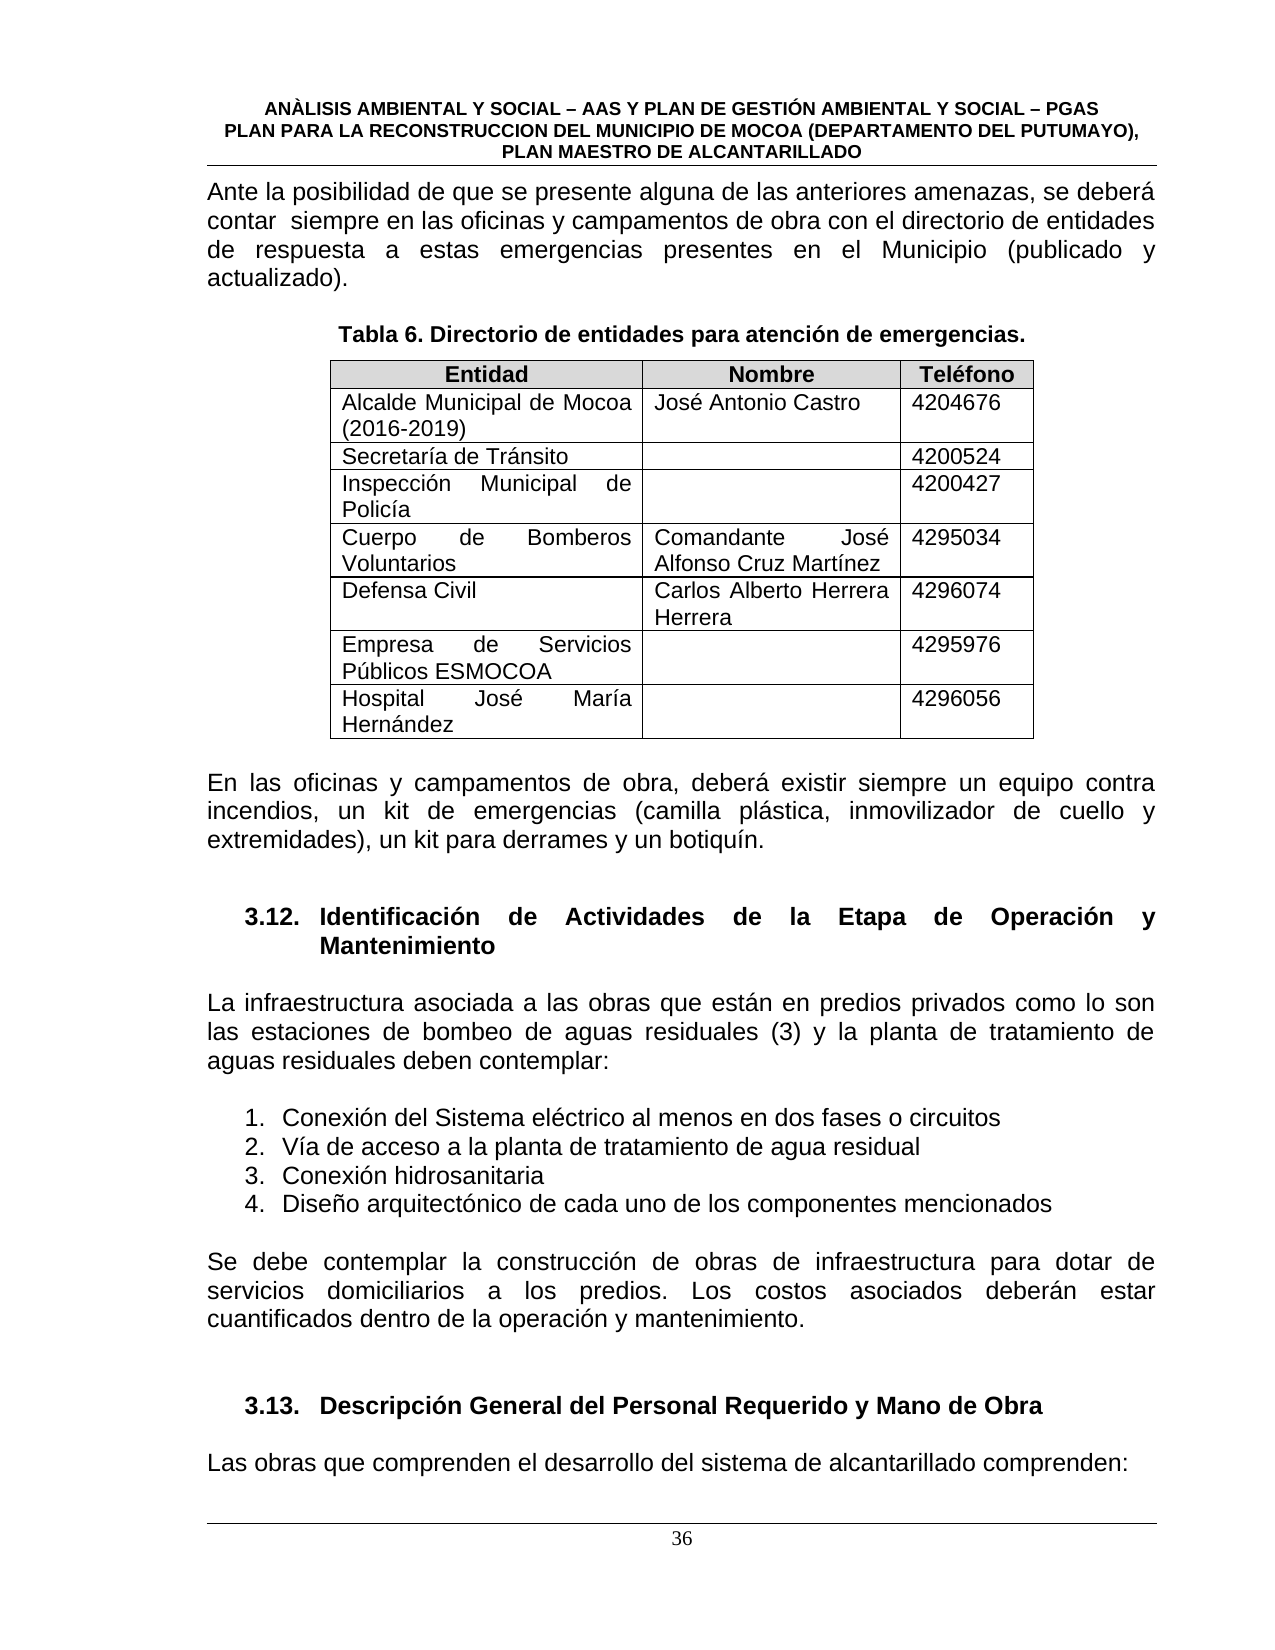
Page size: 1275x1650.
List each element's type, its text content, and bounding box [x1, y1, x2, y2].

table_header Teléfono [901, 361, 1033, 388]
table_cell José Antonio Castro [643, 389, 900, 442]
list Conexión del Sistema eléctrico al menos en dos fases o circuitos [244, 1103, 1157, 1132]
table_cell [643, 443, 900, 469]
table_header Entidad [331, 361, 642, 388]
table_cell [643, 631, 900, 684]
table_cell 4296056 [901, 685, 1033, 738]
table_cell [643, 470, 900, 523]
table_cell Inspección Municipal de Policía [331, 470, 642, 523]
table_header Nombre [643, 361, 900, 388]
list Diseño arquitectónico de cada uno de los componentes mencionados [244, 1189, 1157, 1218]
text Ante la posibilidad de que se presente alguna de las anteriores amenazas, se deberá contar siempre en las oficinas y campamentos de obra con el directorio de entidades de respuesta a estas emergencias presentes en el Municipio (publicado y actualizado). [207, 177, 1157, 292]
list Conexión hidrosanitaria [244, 1161, 1157, 1189]
table_cell Comandante José Alfonso Cruz Martínez [643, 524, 900, 576]
text En las oficinas y campamentos de obra, deberá existir siempre un equipo contra incendios, un kit de emergencias (camilla plástica, inmovilizador de cuello y extremidades), un kit para derrames y un botiquín. [207, 767, 1157, 854]
table_cell Carlos Alberto Herrera Herrera [643, 578, 900, 630]
table_cell [643, 685, 900, 738]
table_cell 4295976 [901, 631, 1033, 684]
table_cell Cuerpo de Bomberos Voluntarios [331, 524, 642, 576]
table_cell Alcalde Municipal de Mocoa (2016-2019) [331, 389, 642, 442]
subtitle Descripción General del Personal Requerido y Mano de Obra [244, 1391, 1157, 1419]
table_cell Empresa de Servicios Públicos ESMOCOA [331, 631, 642, 684]
subtitle Identificación de Actividades de la Etapa de Operación y Mantenimiento [244, 902, 1157, 959]
text Las obras que comprenden el desarrollo del sistema de alcantarillado comprenden: [207, 1448, 1157, 1477]
text Tabla 6. Directorio de entidades para atención de emergencias. [207, 321, 1157, 347]
text Se debe contemplar la construcción de obras de infraestructura para dotar de servicios domiciliarios a los predios. Los costos asociados deberán estar cuantificados dentro de la operación y mantenimiento. [207, 1247, 1157, 1333]
table_cell 4200524 [901, 443, 1033, 469]
list Vía de acceso a la planta de tratamiento de agua residual [244, 1132, 1157, 1161]
table_cell Hospital José María Hernández [331, 685, 642, 738]
text La infraestructura asociada a las obras que están en predios privados como lo son las estaciones de bombeo de aguas residuales (3) y la planta de tratamiento de aguas residuales deben contemplar: [207, 988, 1157, 1074]
table_cell 4295034 [901, 524, 1033, 576]
table_cell Secretaría de Tránsito [331, 443, 642, 469]
table_cell Defensa Civil [331, 578, 642, 630]
table_cell 4200427 [901, 470, 1033, 523]
table_cell 4296074 [901, 578, 1033, 630]
table_cell 4204676 [901, 389, 1033, 442]
